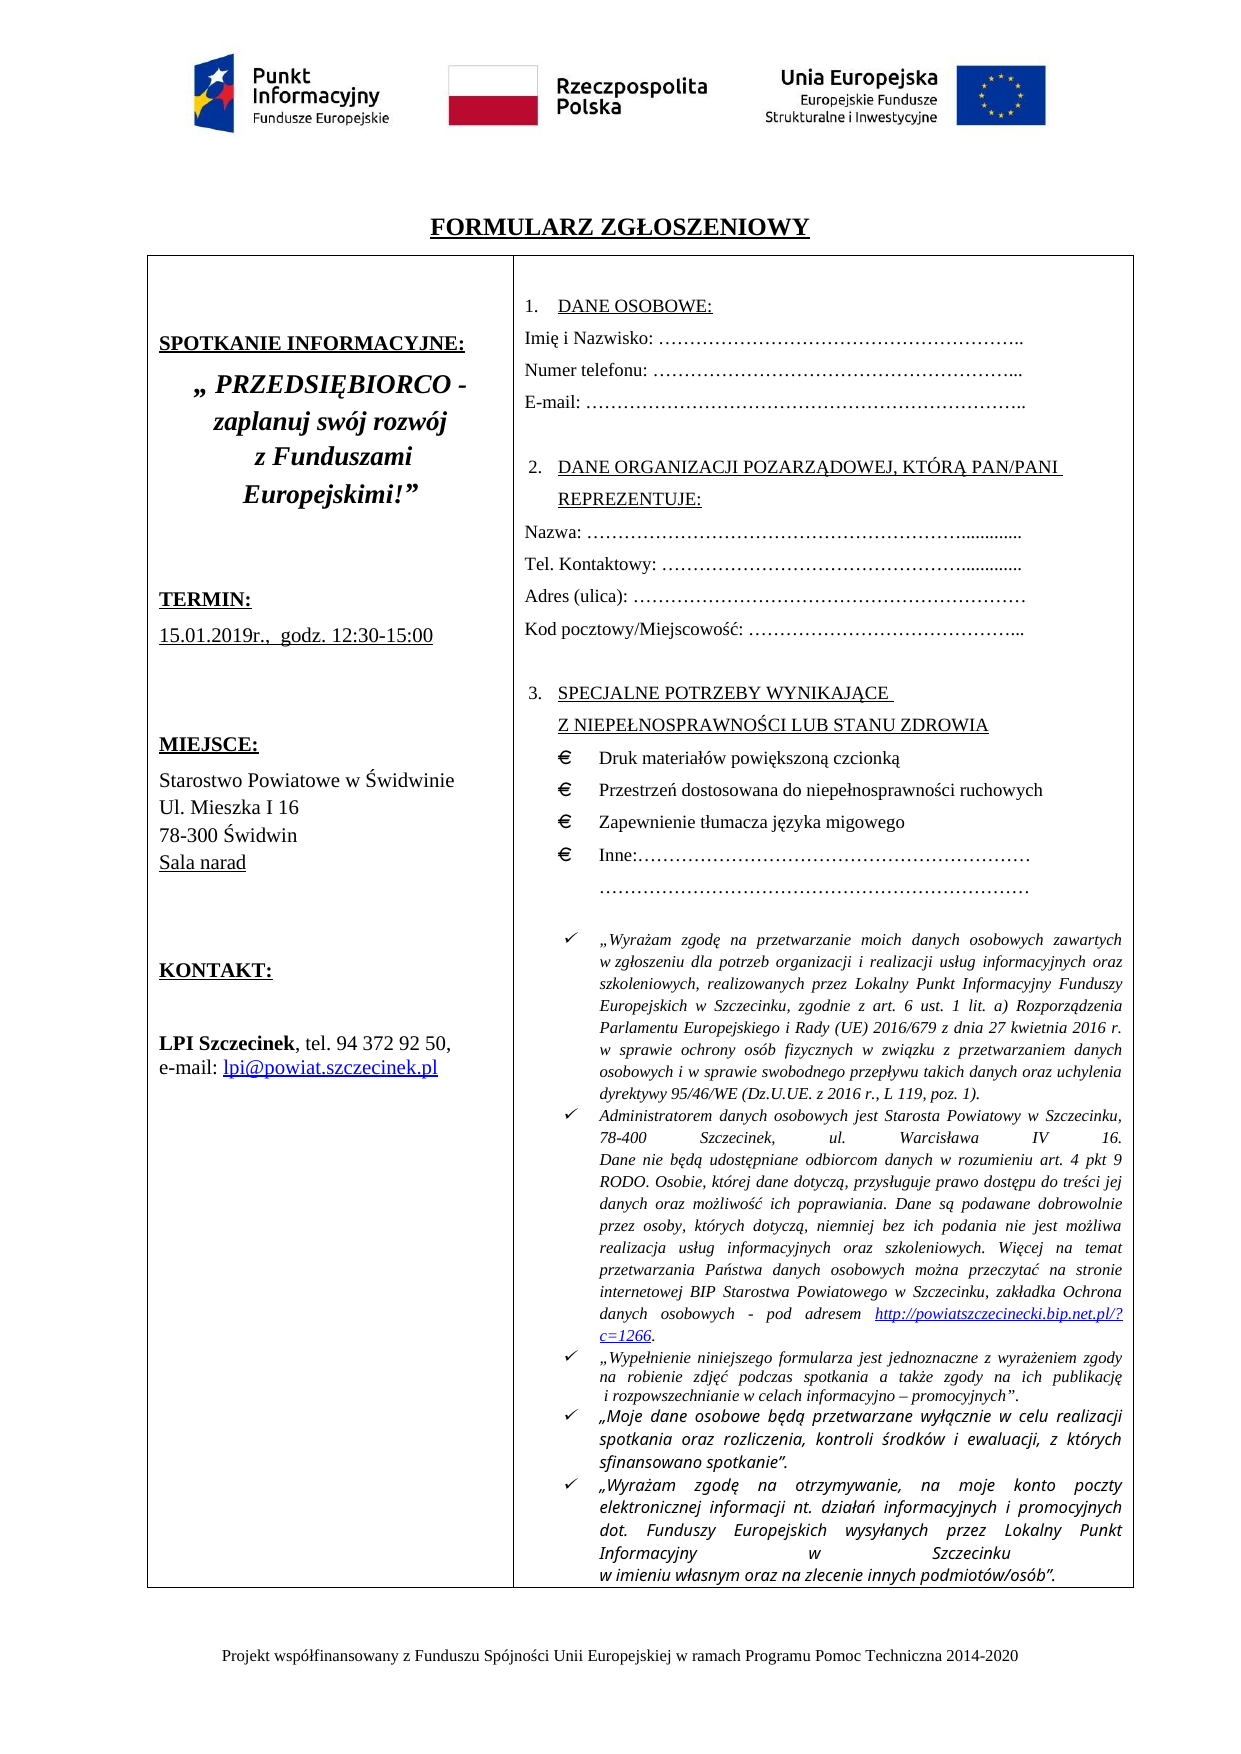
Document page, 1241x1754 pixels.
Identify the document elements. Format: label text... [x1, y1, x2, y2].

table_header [148, 256, 513, 1587]
picture [185, 44, 1049, 138]
text FORMULARZ ZGŁOSZENIOWY [148, 212, 1093, 241]
